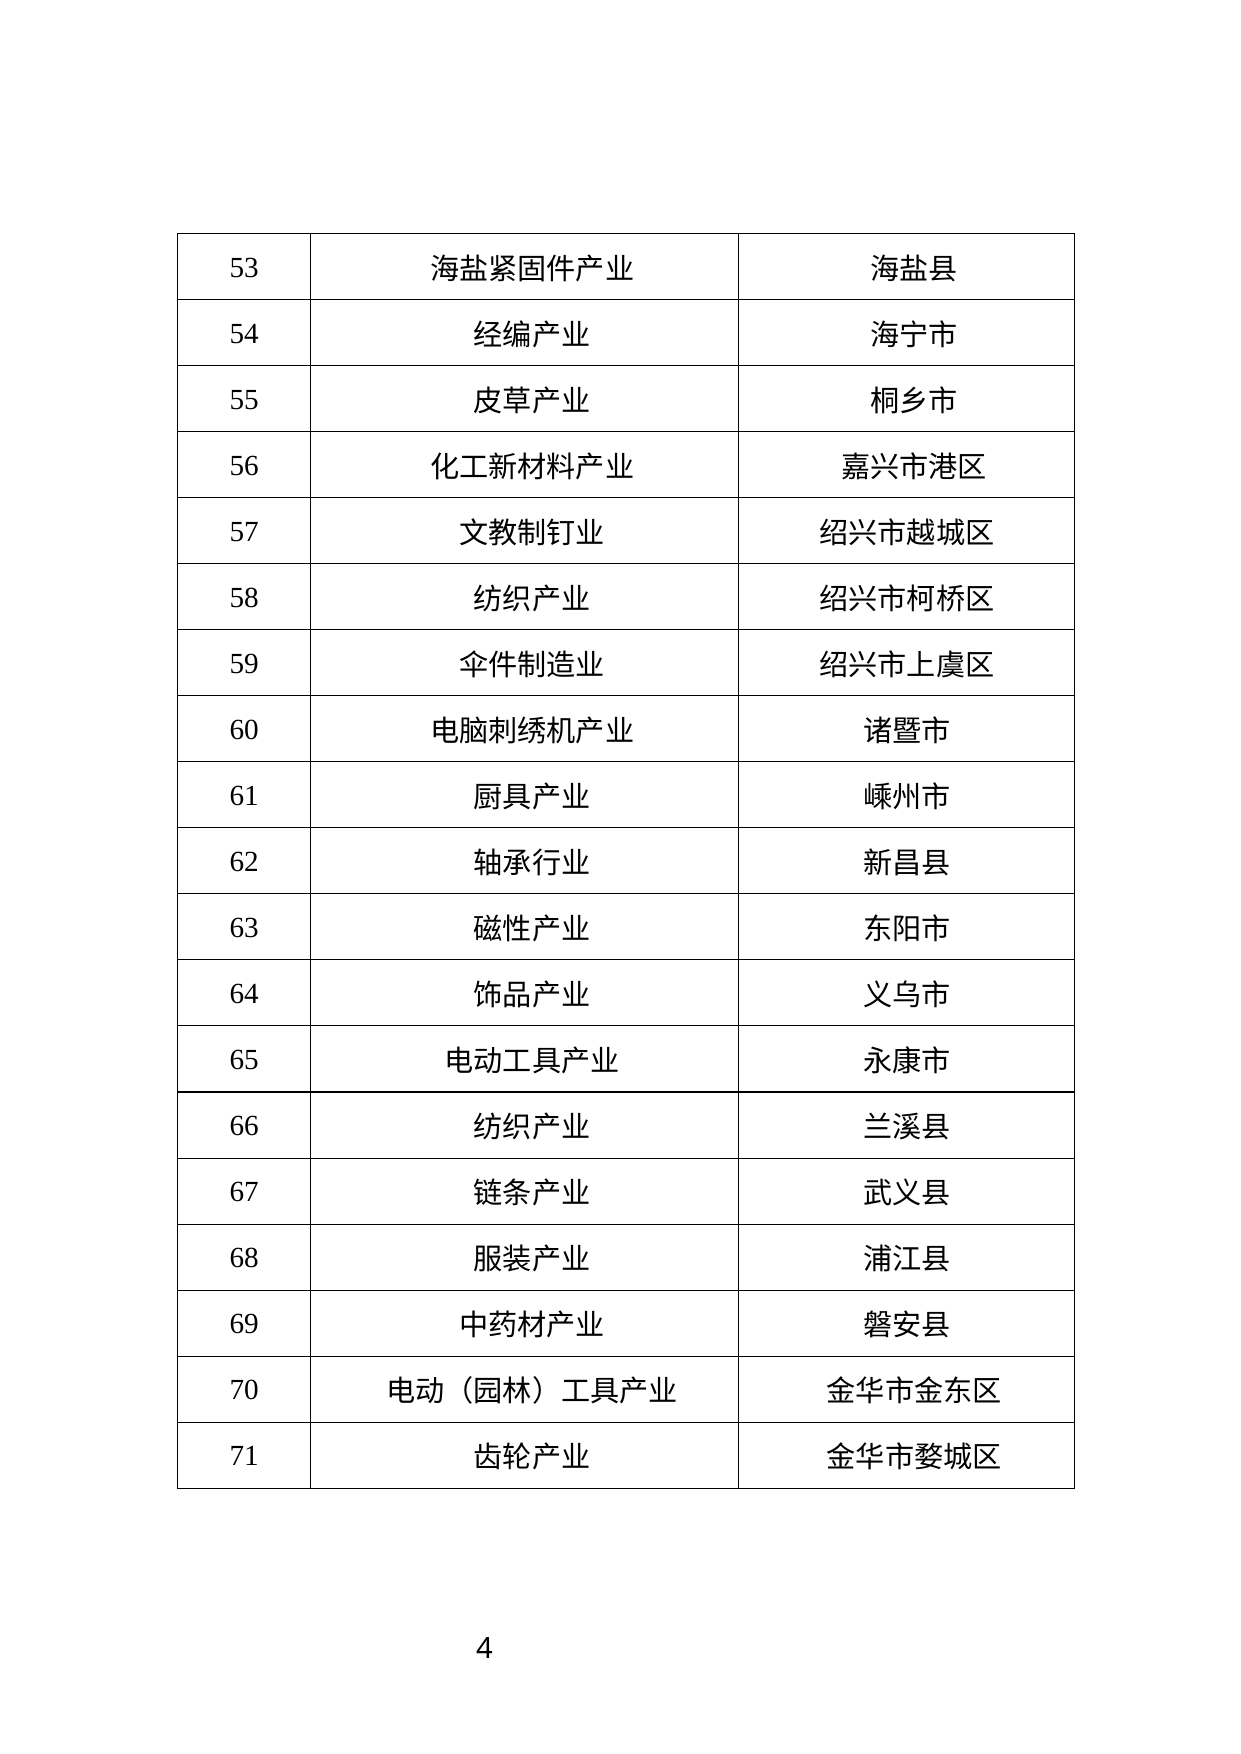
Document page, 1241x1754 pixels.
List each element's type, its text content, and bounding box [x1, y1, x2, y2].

table_cell 绍兴市柯桥区 [739, 564, 1074, 629]
table_cell 海宁市 [739, 300, 1074, 365]
table_cell 磁性产业 [311, 894, 738, 959]
table_cell 诸暨市 [739, 696, 1074, 761]
table_cell 浦江县 [739, 1225, 1074, 1289]
table_cell 桐乡市 [739, 366, 1074, 431]
table_cell 55 [178, 366, 310, 431]
table_cell 经编产业 [311, 300, 738, 365]
table_cell 永康市 [739, 1026, 1074, 1091]
table_cell 皮草产业 [311, 366, 738, 431]
table_cell 电动工具产业 [311, 1026, 738, 1091]
table_cell 62 [178, 828, 310, 893]
table_cell 新昌县 [739, 828, 1074, 893]
table_cell 61 [178, 762, 310, 827]
table_cell 66 [178, 1093, 310, 1157]
table_cell 65 [178, 1026, 310, 1091]
table_cell 化工新材料产业 [311, 432, 738, 497]
table_cell 纺织产业 [311, 564, 738, 629]
table_cell 58 [178, 564, 310, 629]
table_cell 60 [178, 696, 310, 761]
table_cell 电脑刺绣机产业 [311, 696, 738, 761]
table_cell 59 [178, 630, 310, 695]
table_cell 57 [178, 498, 310, 563]
table_cell 海盐县 [739, 234, 1074, 299]
table_cell 轴承行业 [311, 828, 738, 893]
table_cell 兰溪县 [739, 1093, 1074, 1157]
table_cell 64 [178, 960, 310, 1025]
table_cell 53 [178, 234, 310, 299]
table_cell 齿轮产业 [311, 1423, 738, 1488]
table_cell 纺织产业 [311, 1093, 738, 1157]
table_cell 电动（园林）工具产业 [311, 1357, 738, 1422]
table_cell 63 [178, 894, 310, 959]
table_cell 厨具产业 [311, 762, 738, 827]
table_cell 绍兴市上虞区 [739, 630, 1074, 695]
table_cell 嘉兴市港区 [739, 432, 1074, 497]
table_cell 服装产业 [311, 1225, 738, 1289]
table_cell 68 [178, 1225, 310, 1289]
table_cell 56 [178, 432, 310, 497]
table_cell 69 [178, 1291, 310, 1356]
table_cell 文教制钉业 [311, 498, 738, 563]
table_cell 67 [178, 1159, 310, 1223]
table_cell 海盐紧固件产业 [311, 234, 738, 299]
table_cell 伞件制造业 [311, 630, 738, 695]
table_cell 70 [178, 1357, 310, 1422]
table_cell 绍兴市越城区 [739, 498, 1074, 563]
table_cell 东阳市 [739, 894, 1074, 959]
table_cell 中药材产业 [311, 1291, 738, 1356]
table_cell 嵊州市 [739, 762, 1074, 827]
table_cell 金华市金东区 [739, 1357, 1074, 1422]
table_cell 磐安县 [739, 1291, 1074, 1356]
table_cell 武义县 [739, 1159, 1074, 1223]
table_cell 金华市婺城区 [739, 1423, 1074, 1488]
table_cell 链条产业 [311, 1159, 738, 1223]
table_cell 义乌市 [739, 960, 1074, 1025]
table_cell 饰品产业 [311, 960, 738, 1025]
table_cell 54 [178, 300, 310, 365]
table_cell 71 [178, 1423, 310, 1488]
